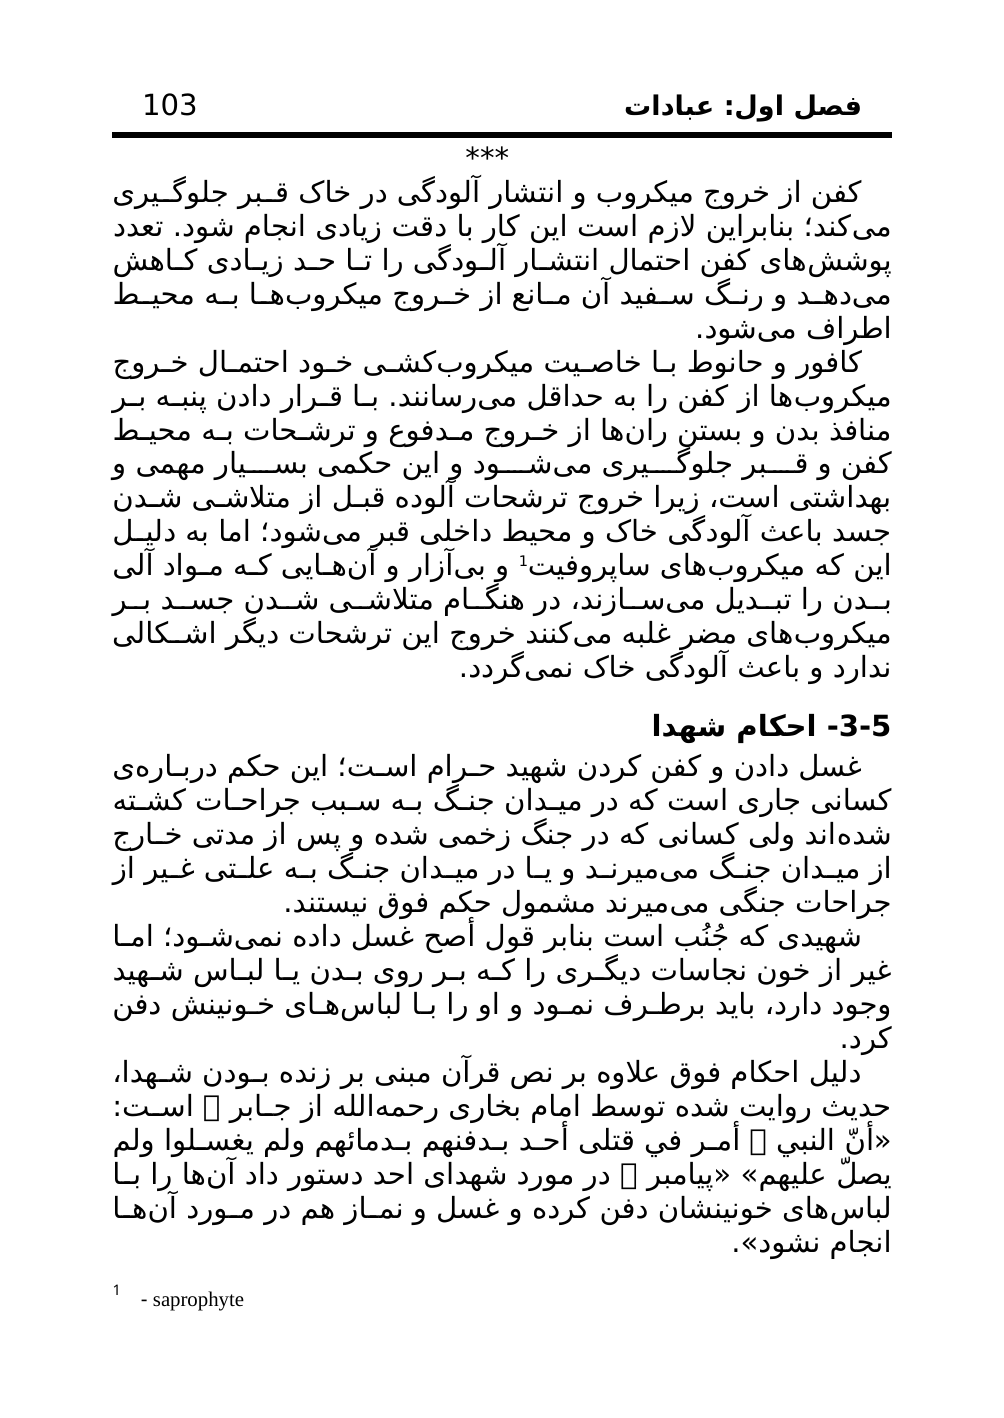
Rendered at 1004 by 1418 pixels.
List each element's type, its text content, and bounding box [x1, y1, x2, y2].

text 3-5- احکام شهدا [112, 709, 892, 743]
text غسل دادن و کفن کردن شهید حرام است؛ این حکم درباره‌ی کسانی جاری است که در میدان جنگ به سبب جراحات کشته شده‌اند ولی کسانی که در جنگ زخمی شده و پس از مدتی خارج از میدان جنگ می‌میرند و یا در میدان جنگ به علتی غیر از جراحات جنگی می‌میرند مشمول حکم فوق نیستند. [112, 750, 892, 919]
text شهیدی که جُنُب است بنابر قول أصح غسل داده نمی‌شود؛ اما غیر از خون نجاسات دیگری را که بر روی بدن یا لباس شهید وجود دارد، باید برطرف نمود و او را با لباس‌های خونینش دفن کرد. [112, 919, 892, 1055]
text دلیل احکام فوق علاوه بر نص قرآن مبنی بر زنده بودن شهدا، حدیث روایت شده توسط امام بخاری رحمه‌الله از جابر است: «أنّ النبي أمر في قتلی أحد بدفنهم بدمائهم ولم یغسلوا ولم یصلّ علیهم» «پیامبر در مورد شهدای احد دستور داد آن‌ها را با لباس‌های خونینشان دفن کرده و غسل و نماز هم در مورد آن‌ها انجام نشود». [112, 1055, 892, 1259]
text *** [112, 141, 892, 175]
text کفن از خروج میکروب و انتشار آلودگی در خاک قبر جلوگیری می‌کند؛ بنابراین لازم است این کار با دقت زیادی انجام شود. تعدد پوشش‌های کفن احتمال انتشار آلودگی را تا حد زیادی کاهش می‌دهد و رنگ سفید آن مانع از خروج میکروب‌ها به محیط اطراف می‌شود. [112, 175, 892, 345]
text کافور و حانوط با خاصیت میکروب‌کشی خود احتمال خروج میکروب‌ها از کفن را به حداقل می‌رسانند. با قرار دادن پنبه بر منافذ بدن و بستن ران‌ها از خروج مدفوع و ترشحات به محیط کفن و قبر جلوگیری می‌شود و این حکمی بسیار مهمی و بهداشتی است، زیرا خروج ترشحات آلوده قبل از متلاشی شدن جسد باعث آلودگی خاک و محیط داخلی قبر می‌شود؛ اما به دلیل این که میکروب‌های ساپروفیت و بی‌آزار و آن‌هایی که مواد آلی بدن را تبدیل می‌سازند، در هنگام متلاشی شدن جسد بر میکروب‌های مضر غلبه می‌کنند خروج این ترشحات دیگر اشکالی ندارد و باعث آلودگی خاک نمی‌گردد. [112, 345, 892, 684]
